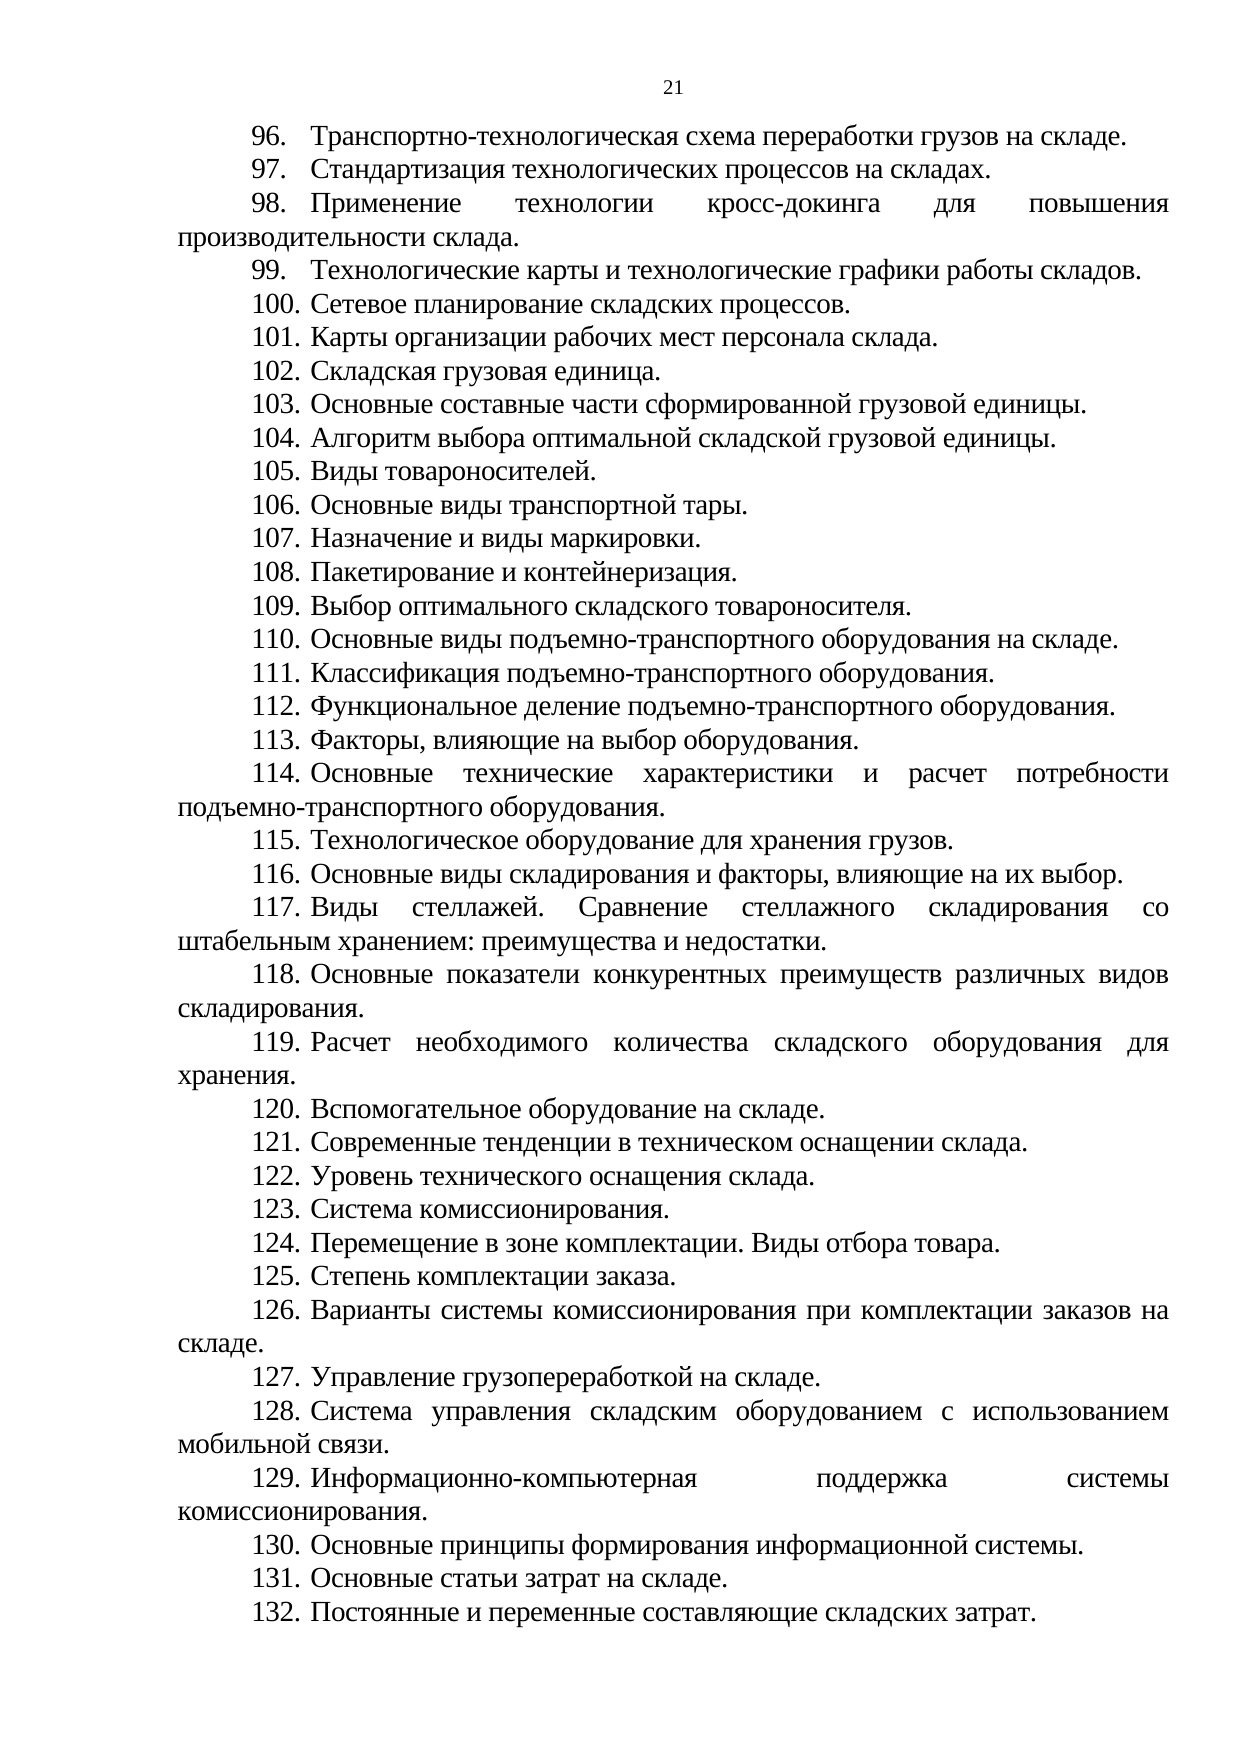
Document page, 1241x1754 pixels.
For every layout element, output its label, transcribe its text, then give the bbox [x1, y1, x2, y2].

list Стандартизация технологических процессов на складах. [177, 152, 1169, 185]
list Основные технические характеристики и расчет потребности подъемно-транспортного оборудования. [177, 755, 1169, 822]
list Информационно-компьютерная поддержка системы комиссионирования. [177, 1460, 1169, 1527]
list Расчет необходимого количества складского оборудования для хранения. [177, 1024, 1169, 1091]
list Постоянные и переменные составляющие складских затрат. [177, 1594, 1169, 1627]
list Виды стеллажей. Сравнение стеллажного складирования со штабельным хранением: преимущества и недостатки. [177, 889, 1169, 957]
list Пакетирование и контейнеризация. [177, 554, 1169, 588]
list Технологическое оборудование для хранения грузов. [177, 822, 1169, 856]
list Назначение и виды маркировки. [177, 521, 1169, 554]
list Применение технологии кросс-докинга для повышения производительности склада. [177, 185, 1169, 252]
list Основные виды складирования и факторы, влияющие на их выбор. [177, 856, 1169, 889]
list Алгоритм выбора оптимальной складской грузовой единицы. [177, 420, 1169, 453]
list Функциональное деление подъемно-транспортного оборудования. [177, 688, 1169, 722]
list Перемещение в зоне комплектации. Виды отбора товара. [177, 1225, 1169, 1258]
list Сетевое планирование складских процессов. [177, 286, 1169, 319]
list Варианты системы комиссионирования при комплектации заказов на складе. [177, 1292, 1169, 1359]
list Классификация подъемно-транспортного оборудования. [177, 655, 1169, 688]
list Основные виды транспортной тары. [177, 487, 1169, 521]
list Степень комплектации заказа. [177, 1258, 1169, 1292]
list Управление грузопереработкой на складе. [177, 1359, 1169, 1393]
list Карты организации рабочих мест персонала склада. [177, 319, 1169, 353]
list Основные статьи затрат на складе. [177, 1560, 1169, 1594]
list Транспортно-технологическая схема переработки грузов на складе. [177, 118, 1169, 152]
list Система комиссионирования. [177, 1191, 1169, 1225]
list Система управления складским оборудованием с использованием мобильной связи. [177, 1393, 1169, 1460]
list Уровень технического оснащения склада. [177, 1158, 1169, 1191]
list Виды товароносителей. [177, 453, 1169, 487]
list Технологические карты и технологические графики работы складов. [177, 252, 1169, 286]
list Основные составные части сформированной грузовой единицы. [177, 386, 1169, 420]
list Основные показатели конкурентных преимуществ различных видов складирования. [177, 957, 1169, 1024]
list Факторы, влияющие на выбор оборудования. [177, 722, 1169, 755]
list Вспомогательное оборудование на складе. [177, 1091, 1169, 1124]
list Современные тенденции в техническом оснащении склада. [177, 1124, 1169, 1158]
list Выбор оптимального складского товароносителя. [177, 588, 1169, 621]
list Основные принципы формирования информационной системы. [177, 1527, 1169, 1560]
list Складская грузовая единица. [177, 353, 1169, 386]
list Основные виды подъемно-транспортного оборудования на складе. [177, 621, 1169, 655]
